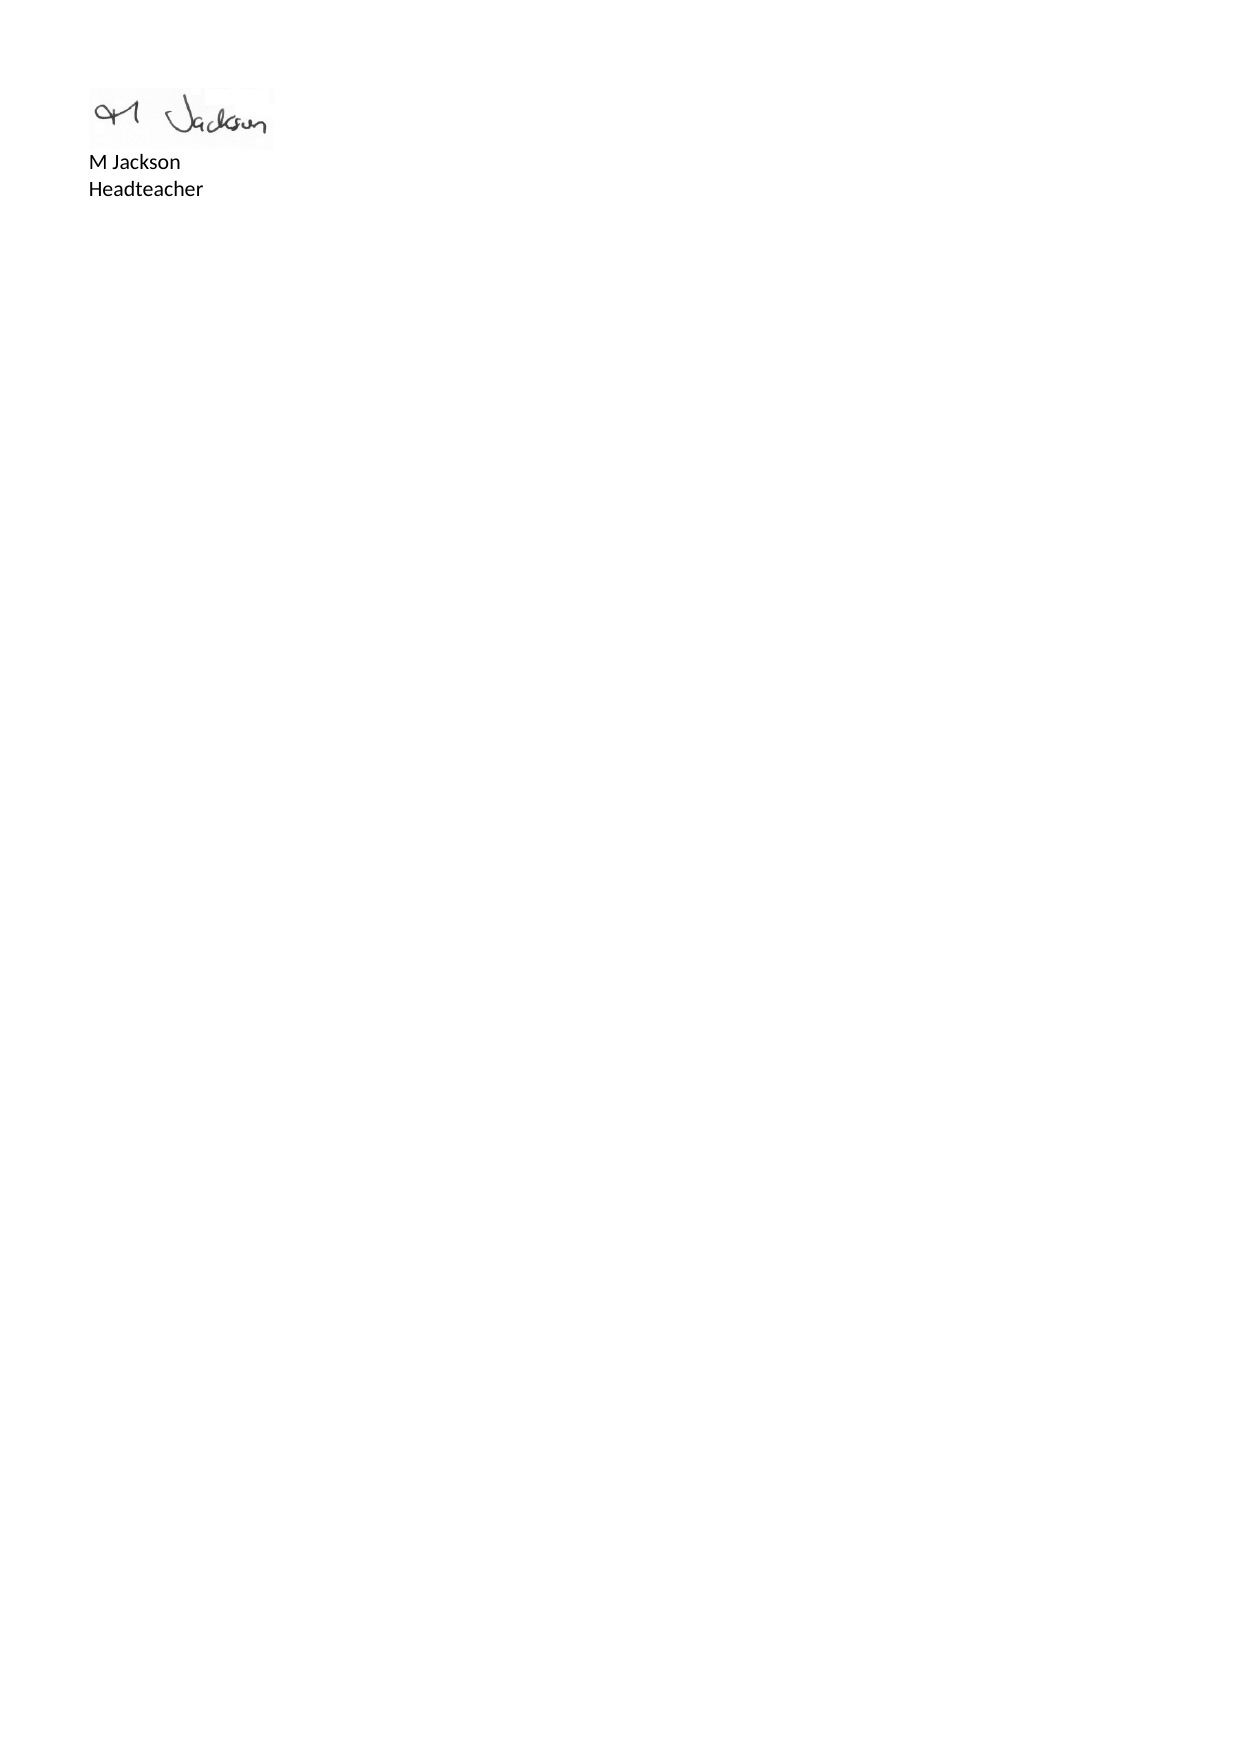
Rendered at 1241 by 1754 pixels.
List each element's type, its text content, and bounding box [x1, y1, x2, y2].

text M Jackson [89, 148, 1181, 175]
text Headteacher [89, 175, 1181, 201]
picture [88, 88, 274, 149]
